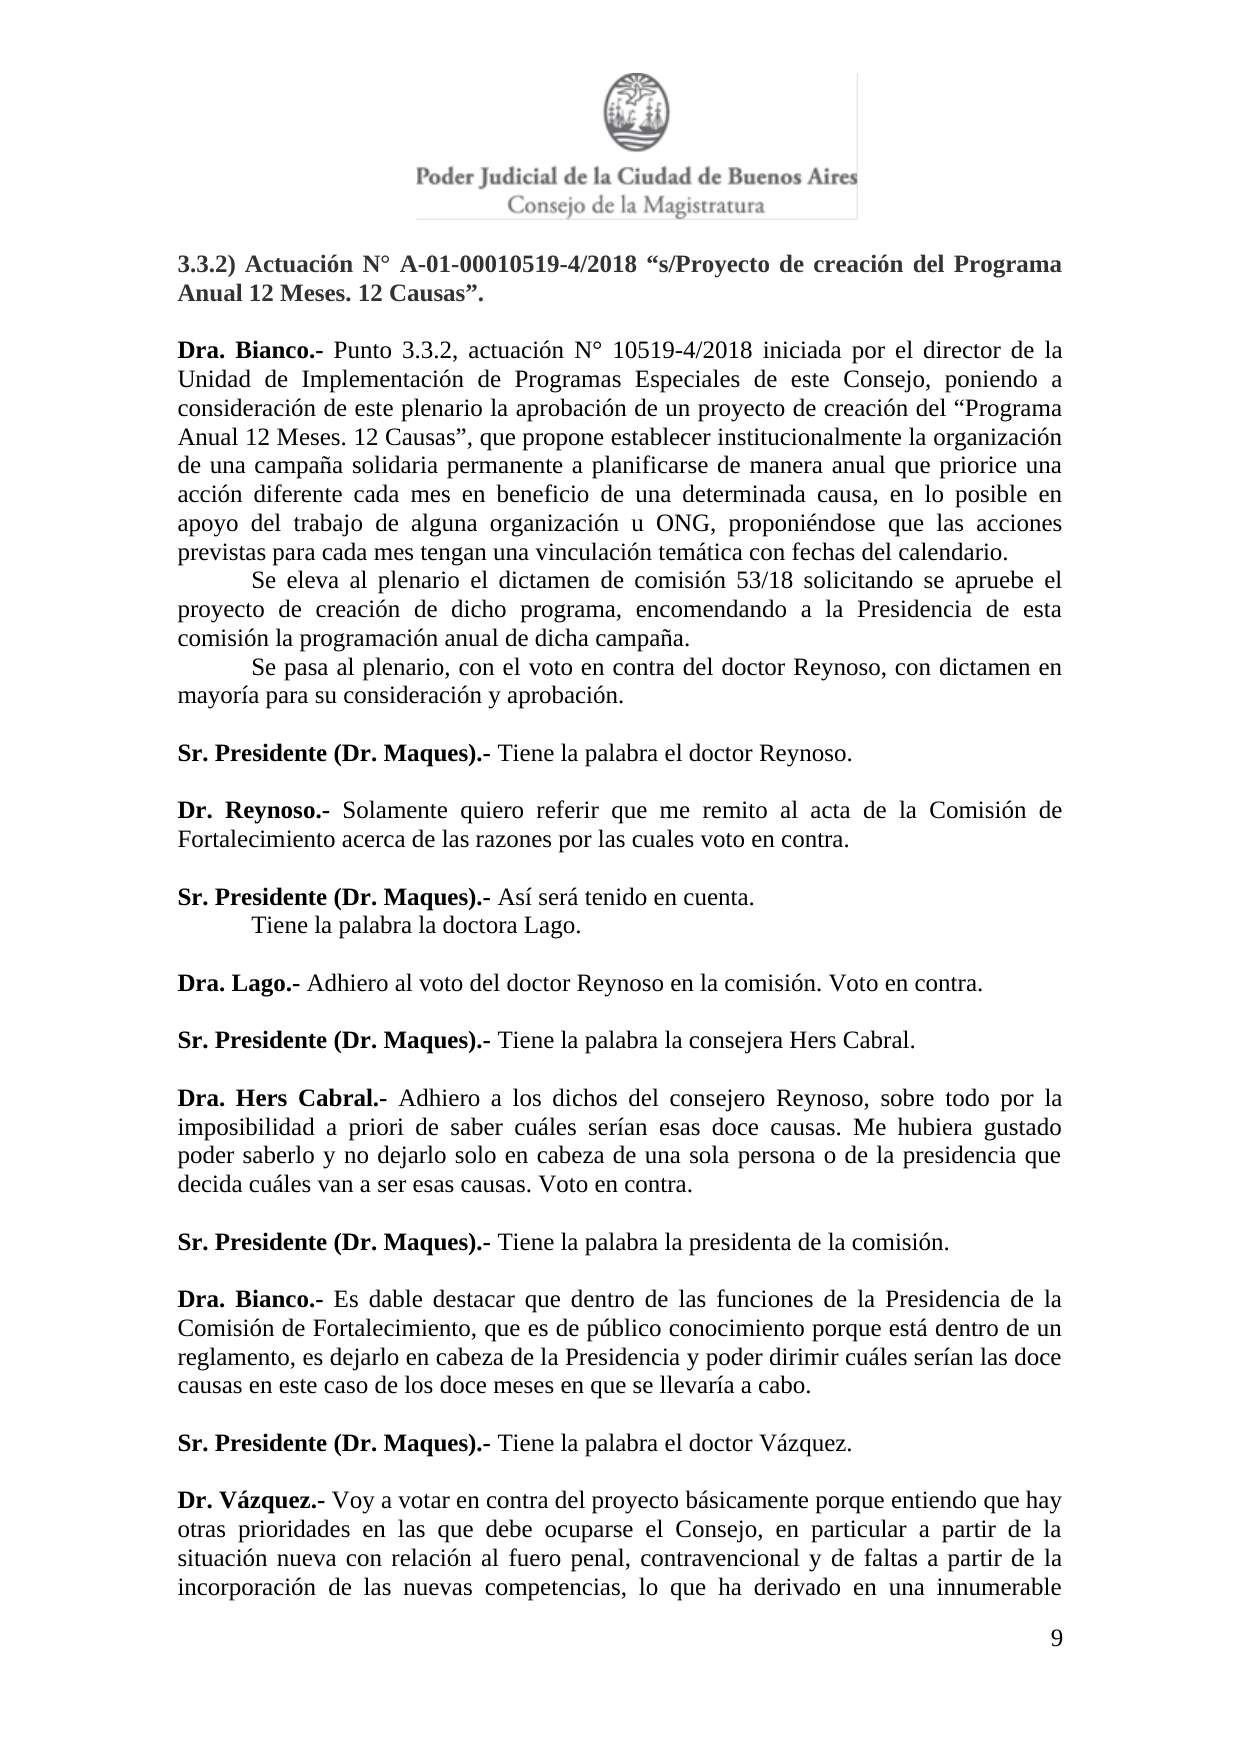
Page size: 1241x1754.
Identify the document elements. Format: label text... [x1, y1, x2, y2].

picture [416, 73, 859, 221]
text Se pasa al plenario, con el voto en contra del doctor Reynoso, con dictamen en mayoría para su consideración y aprobación. [177, 652, 1063, 709]
text Dr. Reynoso.- Solamente quiero referir que me remito al acta de la Comisión de Fortalecimiento acerca de las razones por las cuales voto en contra. [177, 796, 1063, 853]
text Tiene la palabra la doctora Lago. [177, 911, 1063, 939]
text Sr. Presidente (Dr. Maques).- Así será tenido en cuenta. [177, 882, 1063, 911]
text Sr. Presidente (Dr. Maques).- Tiene la palabra la consejera Hers Cabral. [177, 1026, 1063, 1054]
text Sr. Presidente (Dr. Maques).- Tiene la palabra el doctor Vázquez. [177, 1428, 1063, 1457]
text Sr. Presidente (Dr. Maques).- Tiene la palabra la presidenta de la comisión. [177, 1227, 1063, 1256]
text Dra. Bianco.- Es dable destacar que dentro de las funciones de la Presidencia de la Comisión de Fortalecimiento, que es de público conocimiento porque está dentro de un reglamento, es dejarlo en cabeza de la Presidencia y poder dirimir cuáles serían las doce causas en este caso de los doce meses en que se llevaría a cabo. [177, 1284, 1063, 1399]
subtitle 3.3.2) Actuación N° A-01-00010519-4/2018 “s/Proyecto de creación del Programa Anual 12 Meses. 12 Causas”. [177, 249, 1063, 307]
text Dra. Bianco.- Punto 3.3.2, actuación N° 10519-4/2018 iniciada por el director de la Unidad de Implementación de Programas Especiales de este Consejo, poniendo a consideración de este plenario la aprobación de un proyecto de creación del “Programa Anual 12 Meses. 12 Causas”, que propone establecer institucionalmente la organización de una campaña solidaria permanente a planificarse de manera anual que priorice una acción diferente cada mes en beneficio de una determinada causa, en lo posible en apoyo del trabajo de alguna organización u ONG, proponiéndose que las acciones previstas para cada mes tengan una vinculación temática con fechas del calendario. [177, 336, 1063, 566]
text Dra. Lago.- Adhiero al voto del doctor Reynoso en la comisión. Voto en contra. [177, 968, 1063, 997]
text Dra. Hers Cabral.- Adhiero a los dichos del consejero Reynoso, sobre todo por la imposibilidad a priori de saber cuáles serían esas doce causas. Me hubiera gustado poder saberlo y no dejarlo solo en cabeza de una sola persona o de la presidencia que decida cuáles van a ser esas causas. Voto en contra. [177, 1083, 1063, 1198]
text Sr. Presidente (Dr. Maques).- Tiene la palabra el doctor Reynoso. [177, 738, 1063, 767]
text Se eleva al plenario el dictamen de comisión 53/18 solicitando se apruebe el proyecto de creación de dicho programa, encomendando a la Presidencia de esta comisión la programación anual de dicha campaña. [177, 566, 1063, 652]
